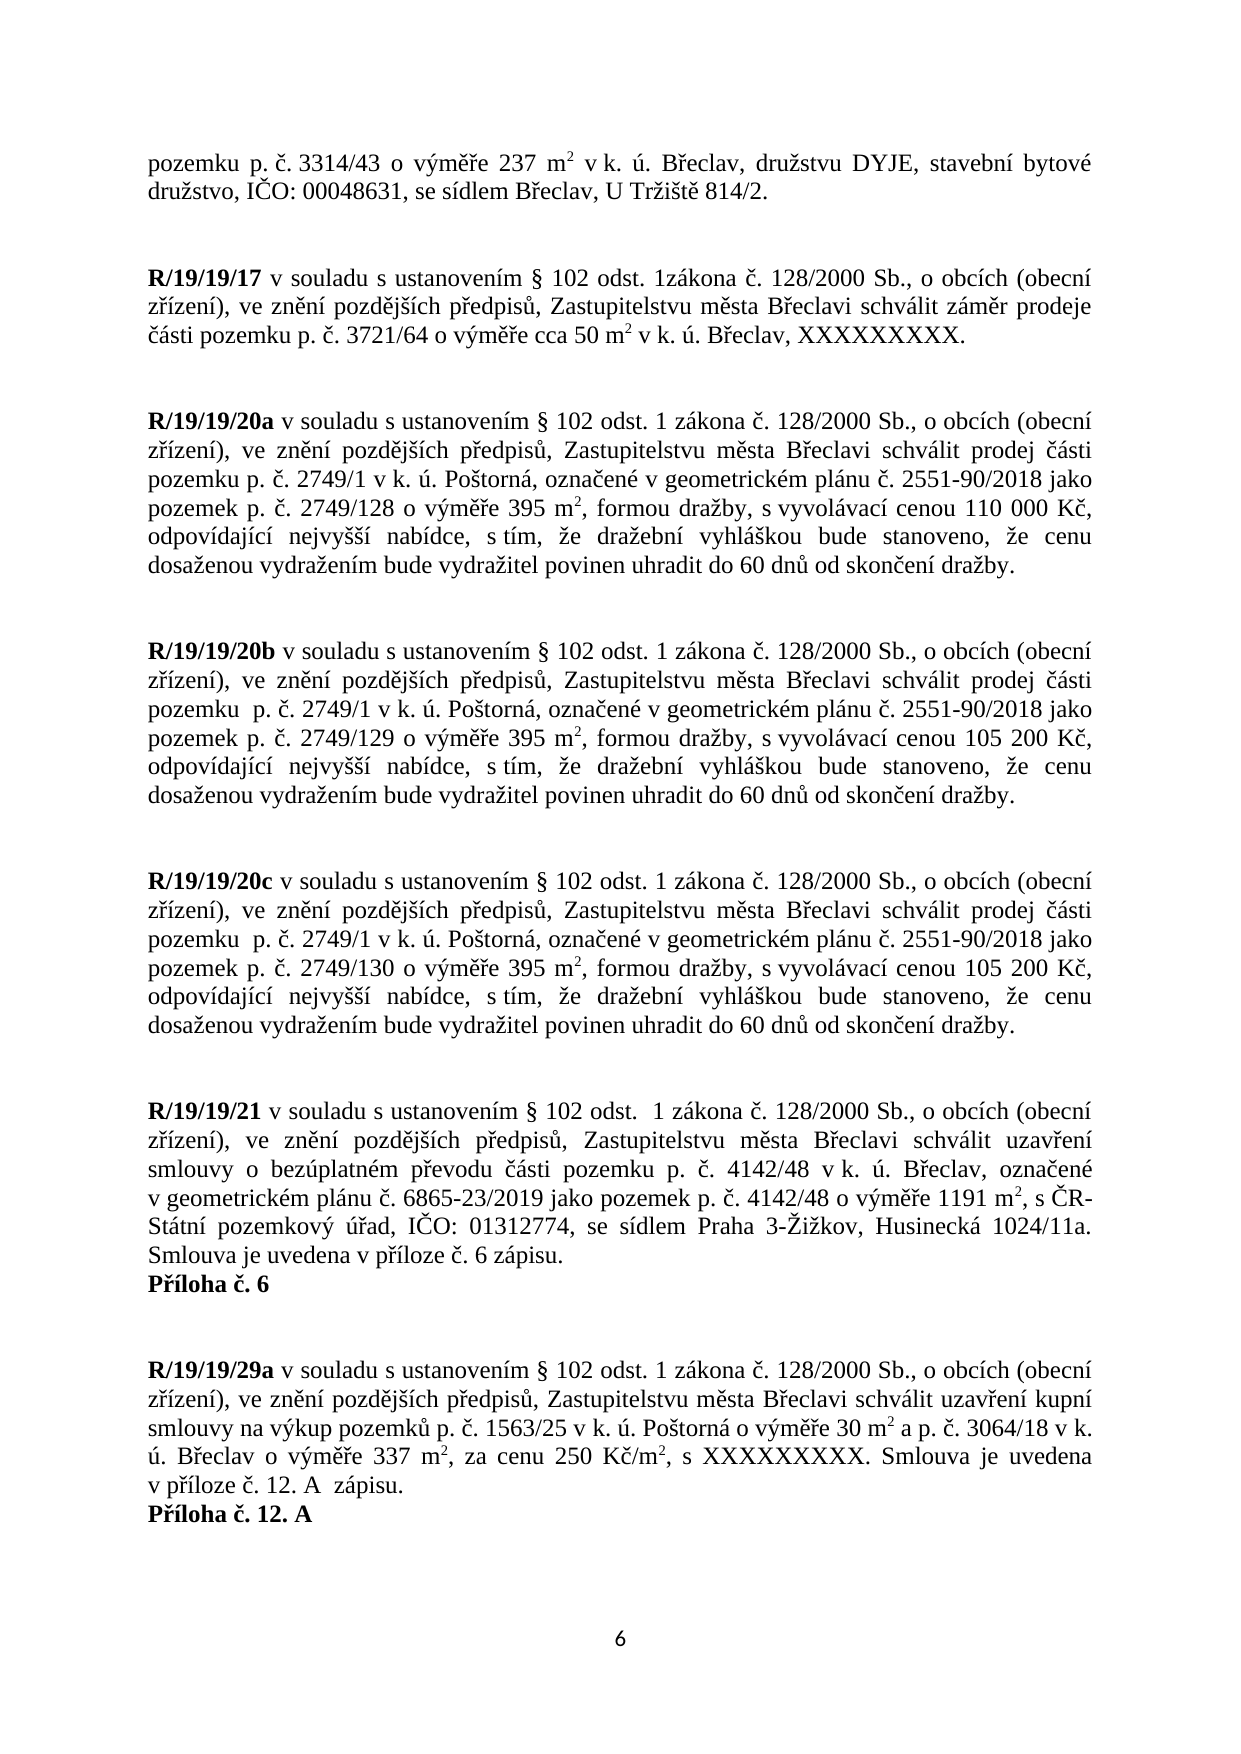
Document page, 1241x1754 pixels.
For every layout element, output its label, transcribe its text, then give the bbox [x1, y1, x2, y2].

text R/19/19/21 v souladu s ustanovením § 102 odst. 1 zákona č. 128/2000 Sb., o obcích (obecní zřízení), ve znění pozdějších předpisů, Zastupitelstvu města Břeclavi schválit uzavření smlouvy o bezúplatném převodu části pozemku p. č. 4142/48 v k. ú. Břeclav, označené v geometrickém plánu č. 6865-23/2019 jako pozemek p. č. 4142/48 o výměře 1191 m2, s ČR-Státní pozemkový úřad, IČO: 01312774, se sídlem Praha 3-Žižkov, Husinecká 1024/11a. Smlouva je uvedena v příloze č. 6 zápisu. [148, 1096, 1093, 1269]
text Příloha č. 6 [148, 1269, 1093, 1298]
text R/19/19/20a v souladu s ustanovením § 102 odst. 1 zákona č. 128/2000 Sb., o obcích (obecní zřízení), ve znění pozdějších předpisů, Zastupitelstvu města Břeclavi schválit prodej části pozemku p. č. 2749/1 v k. ú. Poštorná, označené v geometrickém plánu č. 2551-90/2018 jako pozemek p. č. 2749/128 o výměře 395 m2, formou dražby, s vyvolávací cenou 110 000 Kč, odpovídající nejvyšší nabídce, s tím, že dražební vyhláškou bude stanoveno, že cenu dosaženou vydražením bude vydražitel povinen uhradit do 60 dnů od skončení dražby. [148, 406, 1093, 579]
text R/19/19/17 v souladu s ustanovením § 102 odst. 1zákona č. 128/2000 Sb., o obcích (obecní zřízení), ve znění pozdějších předpisů, Zastupitelstvu města Břeclavi schválit záměr prodeje části pozemku p. č. 3721/64 o výměře cca 50 m2 v k. ú. Břeclav, XXXXXXXXX. [148, 263, 1093, 349]
text R/19/19/20b v souladu s ustanovením § 102 odst. 1 zákona č. 128/2000 Sb., o obcích (obecní zřízení), ve znění pozdějších předpisů, Zastupitelstvu města Břeclavi schválit prodej části pozemku p. č. 2749/1 v k. ú. Poštorná, označené v geometrickém plánu č. 2551-90/2018 jako pozemek p. č. 2749/129 o výměře 395 m2, formou dražby, s vyvolávací cenou 105 200 Kč, odpovídající nejvyšší nabídce, s tím, že dražební vyhláškou bude stanoveno, že cenu dosaženou vydražením bude vydražitel povinen uhradit do 60 dnů od skončení dražby. [148, 636, 1093, 809]
text Příloha č. 12. A [148, 1499, 1093, 1528]
text R/19/19/29a v souladu s ustanovením § 102 odst. 1 zákona č. 128/2000 Sb., o obcích (obecní zřízení), ve znění pozdějších předpisů, Zastupitelstvu města Břeclavi schválit uzavření kupní smlouvy na výkup pozemků p. č. 1563/25 v k. ú. Poštorná o výměře 30 m2 a p. č. 3064/18 v k. ú. Břeclav o výměře 337 m2, za cenu 250 Kč/m2, s XXXXXXXXX. Smlouva je uvedena v příloze č. 12. A zápisu. [148, 1355, 1093, 1499]
text R/19/19/20c v souladu s ustanovením § 102 odst. 1 zákona č. 128/2000 Sb., o obcích (obecní zřízení), ve znění pozdějších předpisů, Zastupitelstvu města Břeclavi schválit prodej části pozemku p. č. 2749/1 v k. ú. Poštorná, označené v geometrickém plánu č. 2551-90/2018 jako pozemek p. č. 2749/130 o výměře 395 m2, formou dražby, s vyvolávací cenou 105 200 Kč, odpovídající nejvyšší nabídce, s tím, že dražební vyhláškou bude stanoveno, že cenu dosaženou vydražením bude vydražitel povinen uhradit do 60 dnů od skončení dražby. [148, 866, 1093, 1039]
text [148, 148, 1093, 205]
